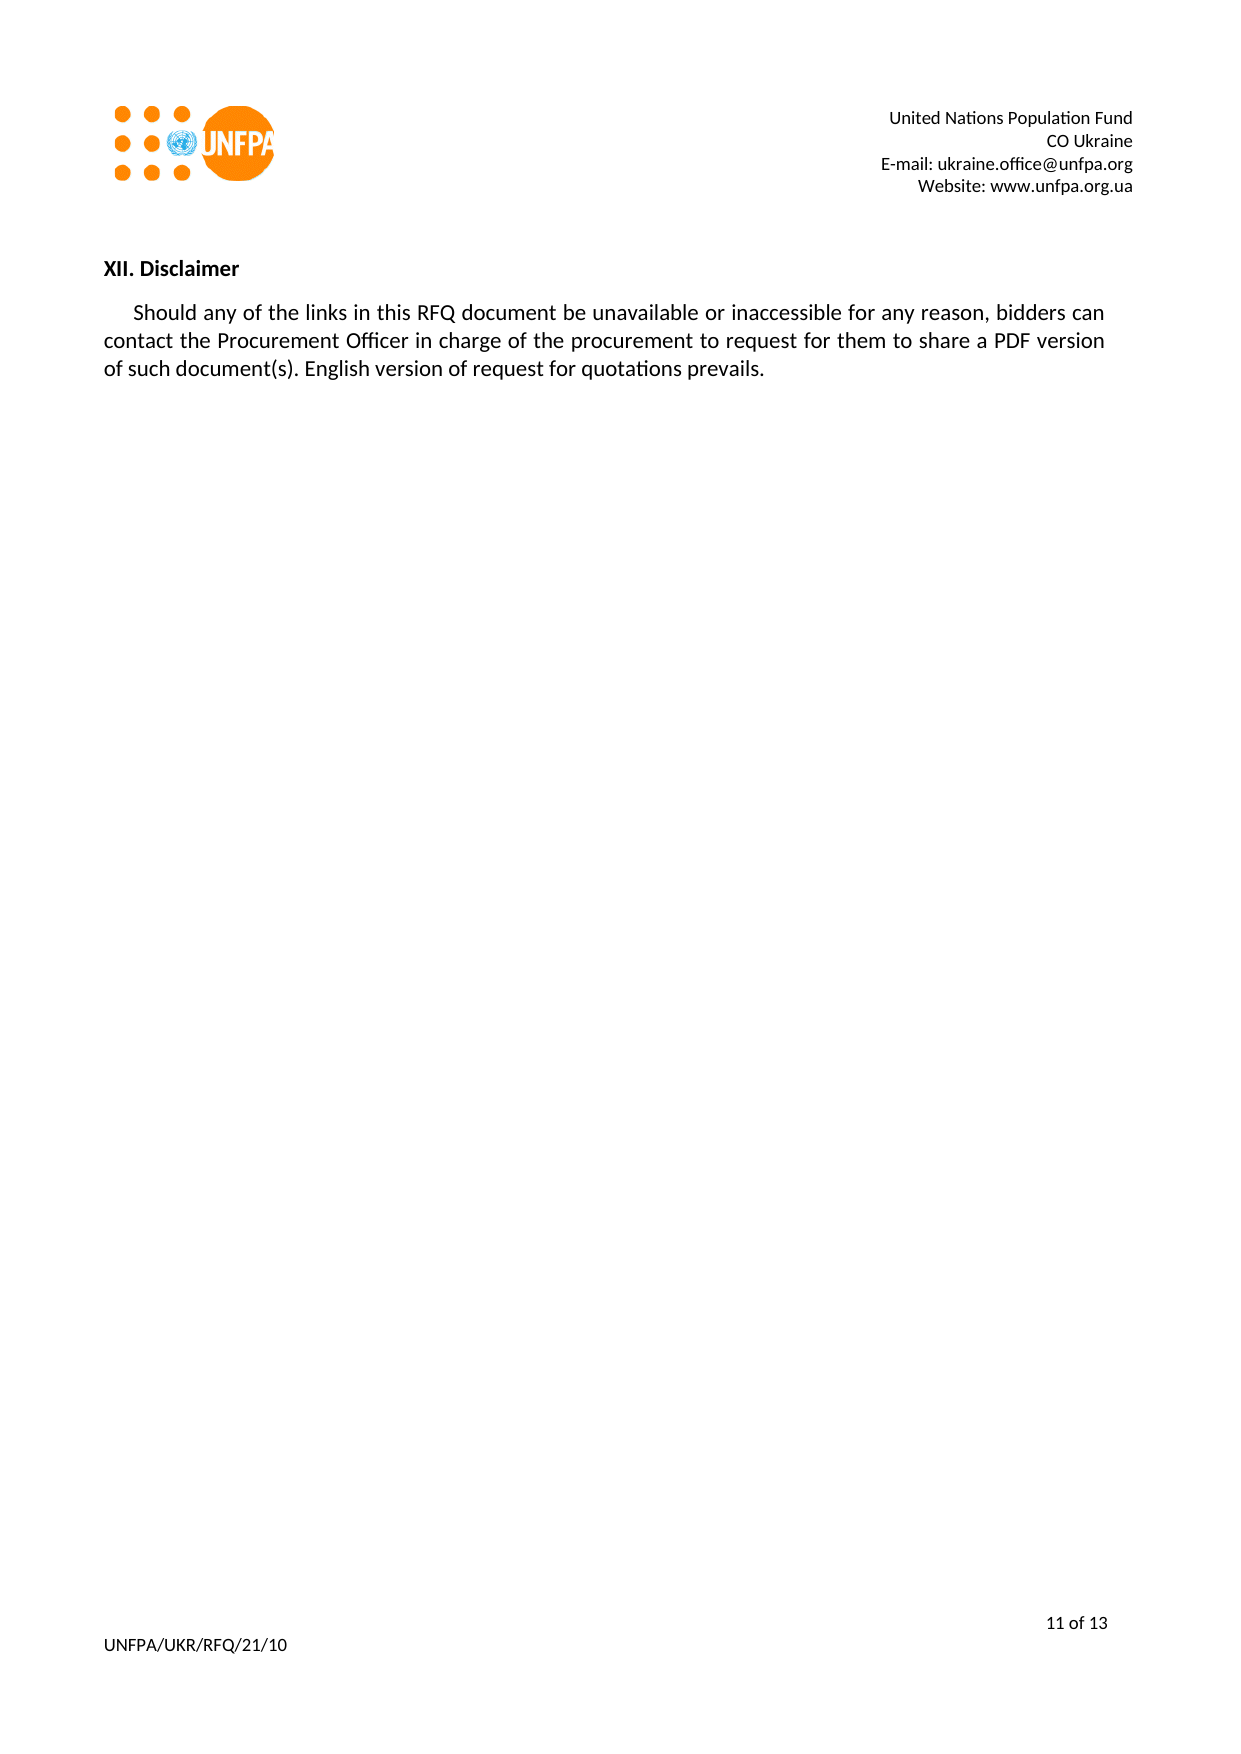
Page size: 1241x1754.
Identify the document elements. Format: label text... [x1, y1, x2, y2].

text XII. Disclaimer [103, 254, 1107, 282]
text Should any of the links in this RFQ document be unavailable or inaccessible for any reason, bidders can contact the Procurement Officer in charge of the procurement to request for them to share a PDF version of such document(s). English version of request for quotations prevails. [103, 298, 1107, 382]
picture [114, 106, 274, 181]
